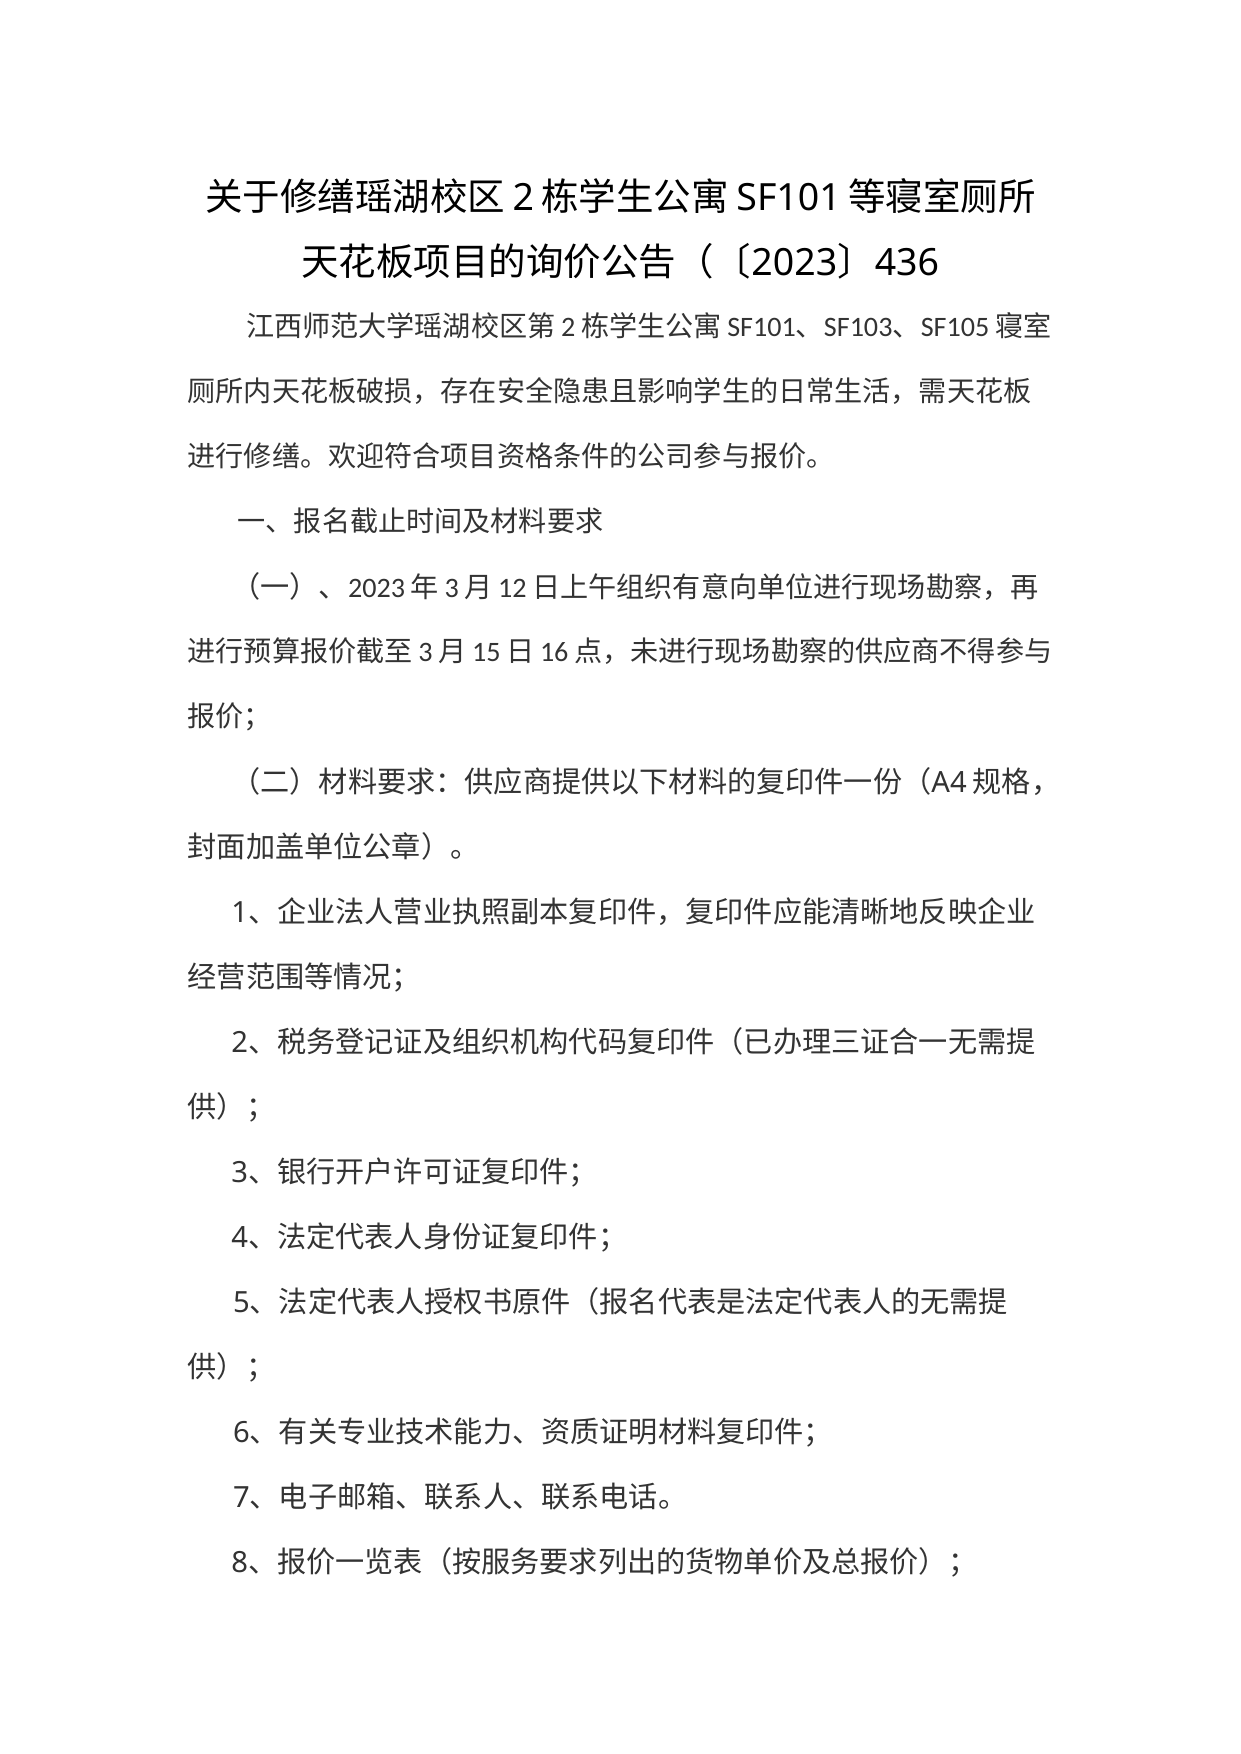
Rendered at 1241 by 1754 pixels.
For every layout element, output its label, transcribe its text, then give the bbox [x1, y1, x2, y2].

text 6、有关专业技术能力、资质证明材料复印件； [187, 1397, 1053, 1462]
text 4、法定代表人身份证复印件； [187, 1202, 1053, 1267]
text 1、企业法人营业执照副本复印件，复印件应能清晰地反映企业经营范围等情况； [187, 877, 1053, 1007]
text 江西师范大学瑶湖校区第2栋学生公寓SF101、SF103、SF105寝室厕所内天花板破损，存在安全隐患且影响学生的日常生活，需天花板进行修缮。欢迎符合项目资格条件的公司参与报价。 [187, 292, 1053, 487]
text 一、报名截止时间及材料要求 [187, 487, 1053, 552]
text 3、银行开户许可证复印件； [187, 1137, 1053, 1202]
text 8、报价一览表（按服务要求列出的货物单价及总报价）； [187, 1527, 1053, 1592]
text （一）、2023年3月12日上午组织有意向单位进行现场勘察，再进行预算报价截至3月15日16点，未进行现场勘察的供应商不得参与报价； [187, 552, 1053, 747]
text 2、税务登记证及组织机构代码复印件（已办理三证合一无需提供）； [187, 1007, 1053, 1137]
text 5、法定代表人授权书原件（报名代表是法定代表人的无需提供）； [187, 1267, 1053, 1397]
text （二）材料要求：供应商提供以下材料的复印件一份（A4规格，封面加盖单位公章）。 [187, 747, 1053, 877]
text 7、电子邮箱、联系人、联系电话。 [187, 1462, 1053, 1527]
text 关于修缮瑶湖校区2栋学生公寓SF101等寝室厕所天花板项目的询价公告（〔2023〕436 [187, 162, 1053, 292]
